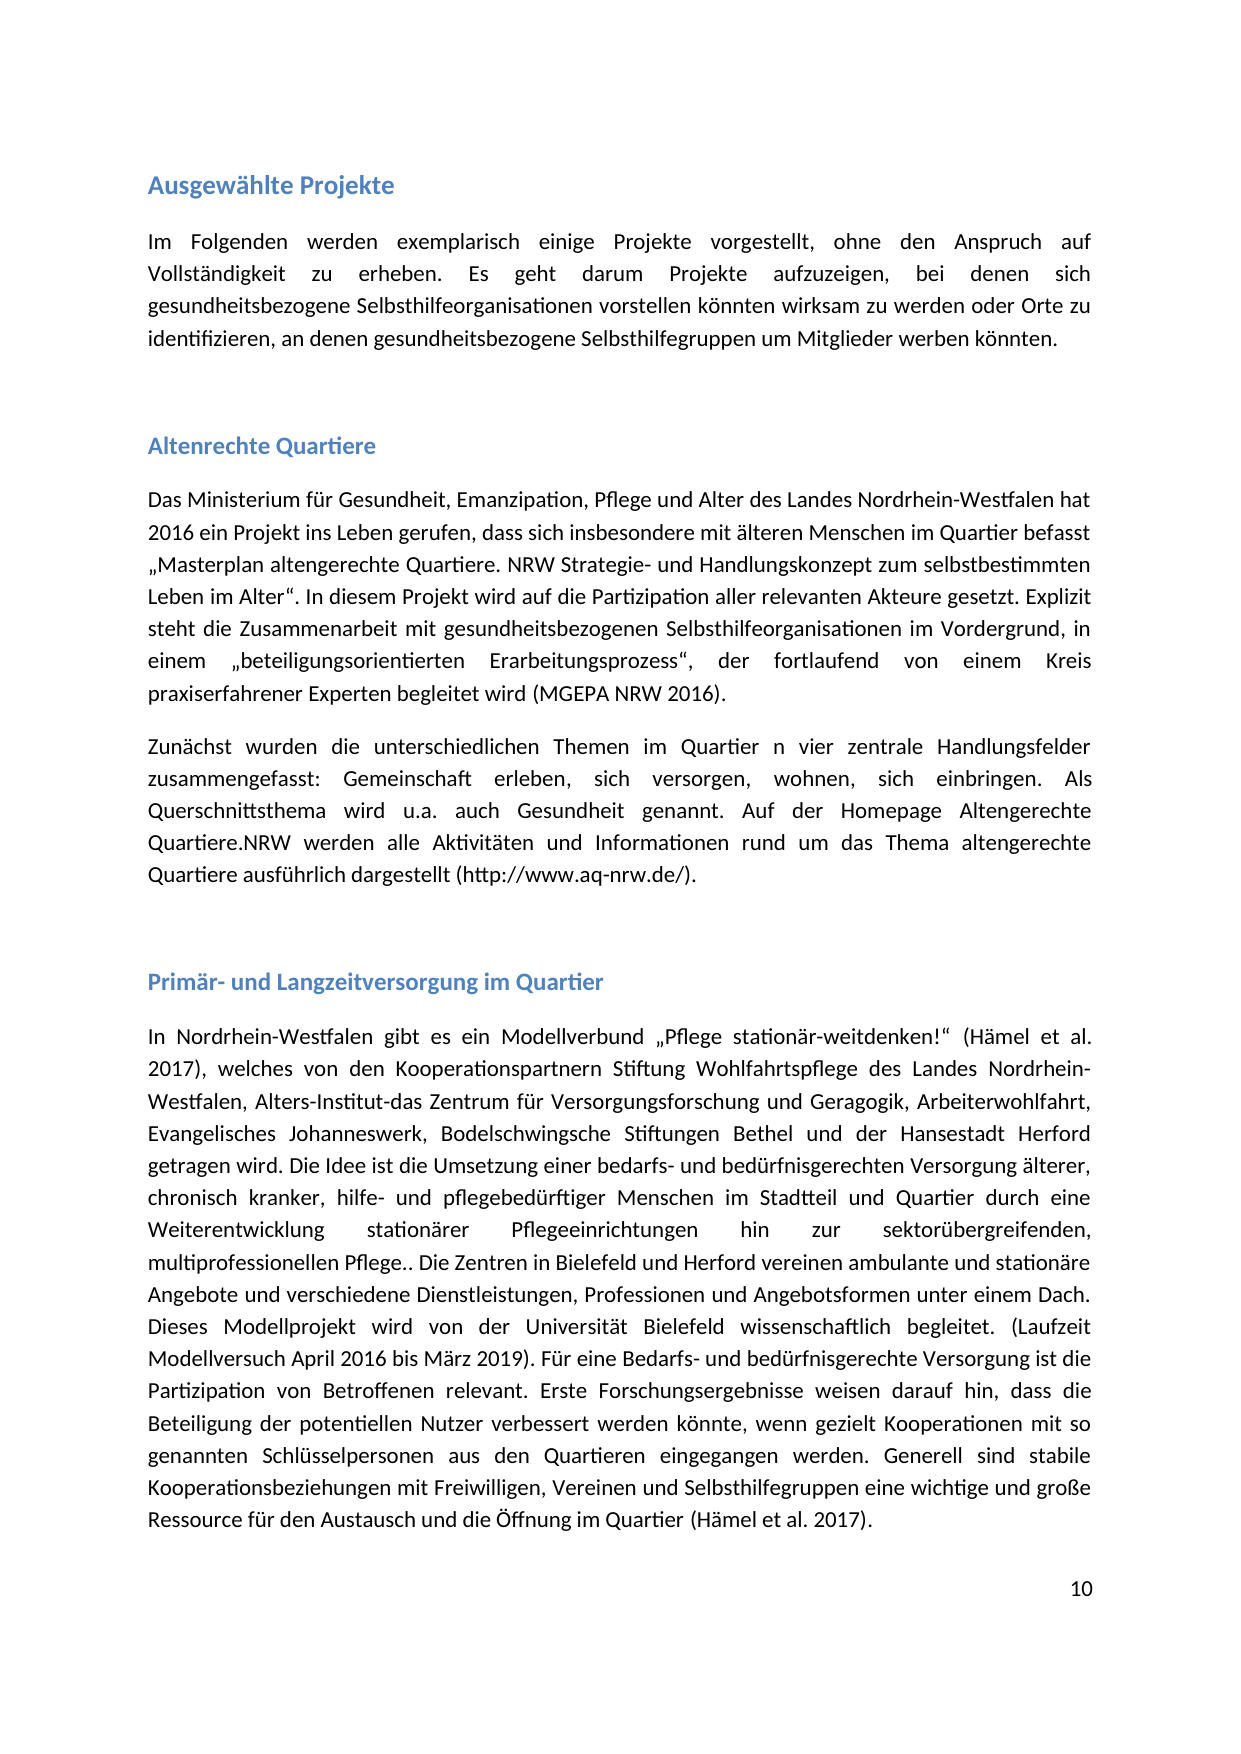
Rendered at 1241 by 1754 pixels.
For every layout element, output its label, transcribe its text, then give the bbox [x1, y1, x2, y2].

text Im Folgenden werden exemplarisch einige Projekte vorgestellt, ohne den Anspruch auf Vollständigkeit zu erheben. Es geht darum Projekte aufzuzeigen, bei denen sich gesundheitsbezogene Selbsthilfeorganisationen vorstellen könnten wirksam zu werden oder Orte zu identifizieren, an denen gesundheitsbezogene Selbsthilfegruppen um Mitglieder werben könnten. [148, 227, 1093, 352]
subtitle Ausgewählte Projekte [148, 168, 1093, 201]
subtitle Primär- und Langzeitversorgung im Quartier [148, 967, 1093, 997]
text Das Ministerium für Gesundheit, Emanzipation, Pflege und Alter des Landes Nordrhein-Westfalen hat 2016 ein Projekt ins Leben gerufen, dass sich insbesondere mit älteren Menschen im Quartier befasst „Masterplan altengerechte Quartiere. NRW Strategie- und Handlungskonzept zum selbstbestimmten Leben im Alter“. In diesem Projekt wird auf die Partizipation aller relevanten Akteure gesetzt. Explizit steht die Zusammenarbeit mit gesundheitsbezogenen Selbsthilfeorganisationen im Vordergrund, in einem „beteiligungsorientierten Erarbeitungsprozess“, der fortlaufend von einem Kreis praxiserfahrener Experten begleitet wird (MGEPA NRW 2016). [148, 486, 1093, 707]
subtitle Altenrechte Quartiere [148, 430, 1093, 460]
text In Nordrhein-Westfalen gibt es ein Modellverbund „Pflege stationär-weitdenken!“ (Hämel et al. 2017), welches von den Kooperationspartnern Stiftung Wohlfahrtspflege des Landes Nordrhein-Westfalen, Alters-Institut-das Zentrum für Versorgungsforschung und Geragogik, Arbeiterwohlfahrt, Evangelisches Johanneswerk, Bodelschwingsche Stiftungen Bethel und der Hansestadt Herford getragen wird. Die Idee ist die Umsetzung einer bedarfs- und bedürfnisgerechten Versorgung älterer, chronisch kranker, hilfe- und pflegebedürftiger Menschen im Stadtteil und Quartier durch eine Weiterentwicklung stationärer Pflegeeinrichtungen hin zur sektorübergreifenden, multiprofessionellen Pflege.. Die Zentren in Bielefeld und Herford vereinen ambulante und stationäre Angebote und verschiedene Dienstleistungen, Professionen und Angebotsformen unter einem Dach. Dieses Modellprojekt wird von der Universität Bielefeld wissenschaftlich begleitet. (Laufzeit Modellversuch April 2016 bis März 2019). Für eine Bedarfs- und bedürfnisgerechte Versorgung ist die Partizipation von Betroffenen relevant. Erste Forschungsergebnisse weisen darauf hin, dass die Beteiligung der potentiellen Nutzer verbessert werden könnte, wenn gezielt Kooperationen mit so genannten Schlüsselpersonen aus den Quartieren eingegangen werden. Generell sind stabile Kooperationsbeziehungen mit Freiwilligen, Vereinen und Selbsthilfegruppen eine wichtige und große Ressource für den Austausch und die Öffnung im Quartier (Hämel et al. 2017). [148, 1022, 1093, 1533]
text Zunächst wurden die unterschiedlichen Themen im Quartier n vier zentrale Handlungsfelder zusammengefasst: Gemeinschaft erleben, sich versorgen, wohnen, sich einbringen. Als Querschnittsthema wird u.a. auch Gesundheit genannt. Auf der Homepage Altengerechte Quartiere.NRW werden alle Aktivitäten und Informationen rund um das Thema altengerechte Quartiere ausführlich dargestellt (http://www.aq-nrw.de/). [148, 732, 1093, 888]
